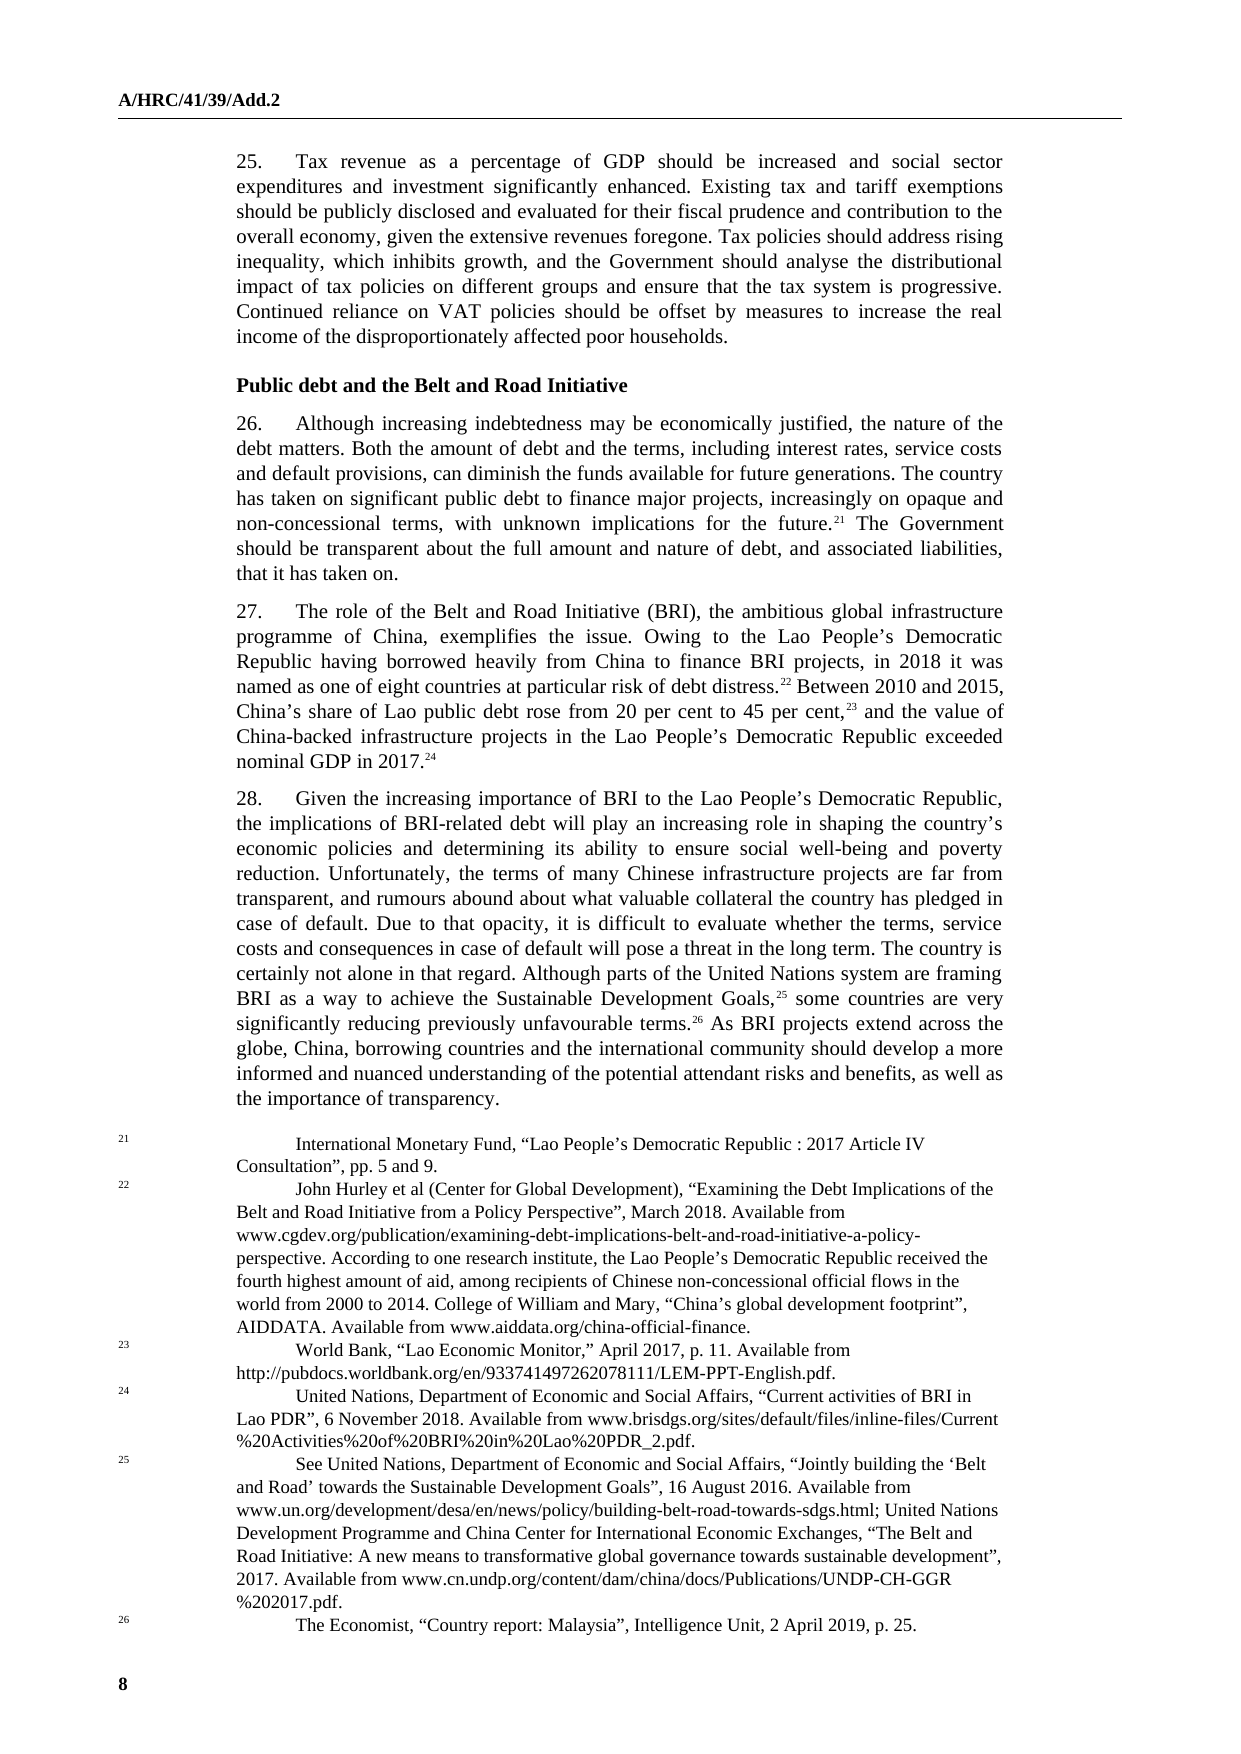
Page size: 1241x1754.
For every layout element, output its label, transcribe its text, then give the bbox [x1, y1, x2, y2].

text 26. Although increasing indebtedness may be economically justified, the nature of the debt matters. Both the amount of debt and the terms, including interest rates, service costs and default provisions, can diminish the funds available for future generations. The country has taken on significant public debt to finance major projects, increasingly on opaque and non-concessional terms, with unknown implications for the future. The Government should be transparent about the full amount and nature of debt, and associated liabilities, that it has taken on. [236, 410, 1004, 585]
text 25. Tax revenue as a percentage of GDP should be increased and social sector expenditures and investment significantly enhanced. Existing tax and tariff exemptions should be publicly disclosed and evaluated for their fiscal prudence and contribution to the overall economy, given the extensive revenues foregone. Tax policies should address rising inequality, which inhibits growth, and the Government should analyse the distributional impact of tax policies on different groups and ensure that the tax system is progressive. Continued reliance on VAT policies should be offset by measures to increase the real income of the disproportionately affected poor households. [236, 148, 1004, 348]
text 27. The role of the Belt and Road Initiative (BRI), the ambitious global infrastructure programme of China, exemplifies the issue. Owing to the Lao People’s Democratic Republic having borrowed heavily from China to finance BRI projects, in 2018 it was named as one of eight countries at particular risk of debt distress. Between 2010 and 2015, China’s share of Lao public debt rose from 20 per cent to 45 per cent, and the value of China-backed infrastructure projects in the Lao People’s Democratic Republic exceeded nominal GDP in 2017. [236, 598, 1004, 773]
text 28. Given the increasing importance of BRI to the Lao People’s Democratic Republic, the implications of BRI-related debt will play an increasing role in shaping the country’s economic policies and determining its ability to ensure social well-being and poverty reduction. Unfortunately, the terms of many Chinese infrastructure projects are far from transparent, and rumours abound about what valuable collateral the country has pledged in case of default. Due to that opacity, it is difficult to evaluate whether the terms, service costs and consequences in case of default will pose a threat in the long term. The country is certainly not alone in that regard. Although parts of the United Nations system are framing BRI as a way to achieve the Sustainable Development Goals, some countries are very significantly reducing previously unfavourable terms. As BRI projects extend across the globe, China, borrowing countries and the international community should develop a more informed and nuanced understanding of the potential attendant risks and benefits, as well as the importance of transparency. [236, 785, 1004, 1110]
text Public debt and the Belt and Road Initiative [118, 373, 1004, 398]
